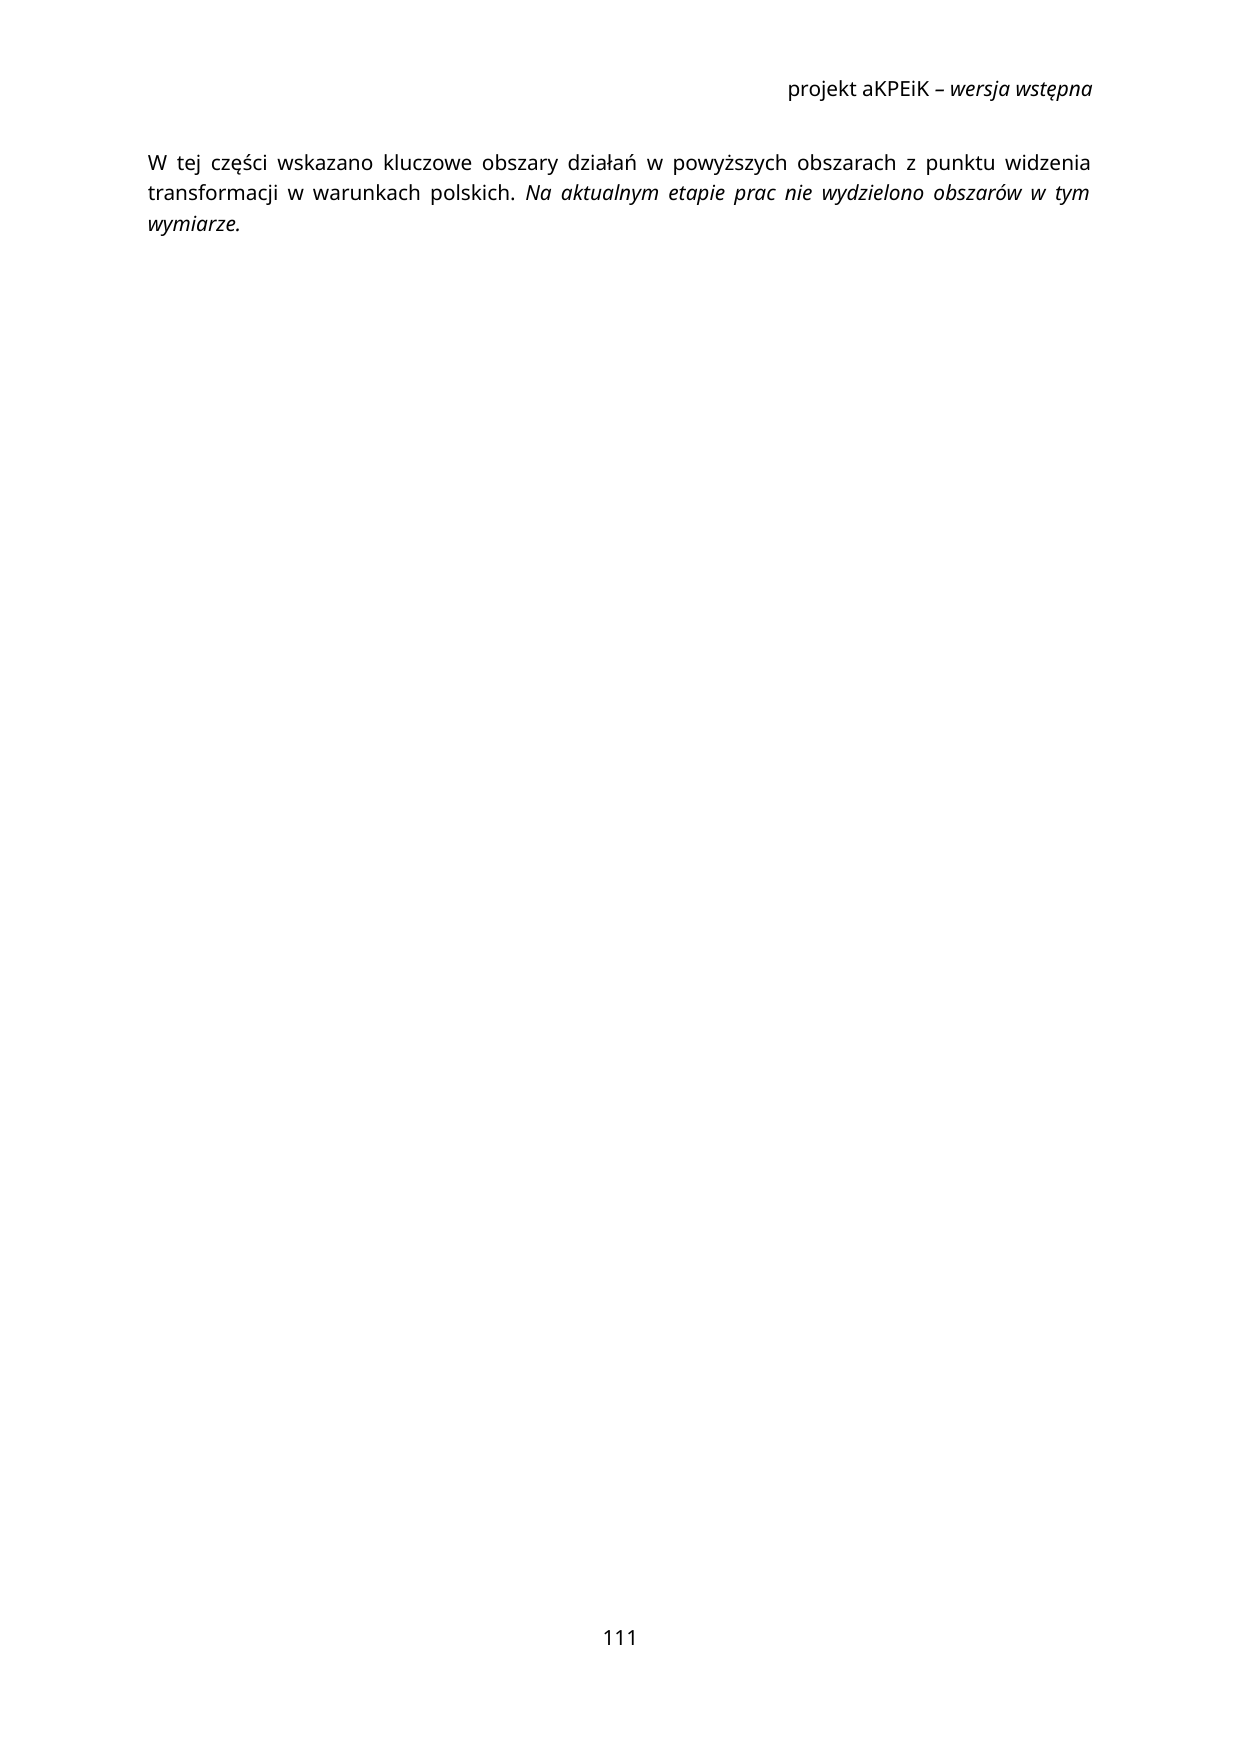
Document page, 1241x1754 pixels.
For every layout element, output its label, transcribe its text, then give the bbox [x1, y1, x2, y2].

text W tej części wskazano kluczowe obszary działań w powyższych obszarach z punktu widzenia transformacji w warunkach polskich. Na aktualnym etapie prac nie wydzielono obszarów w tym wymiarze. [148, 148, 1093, 237]
